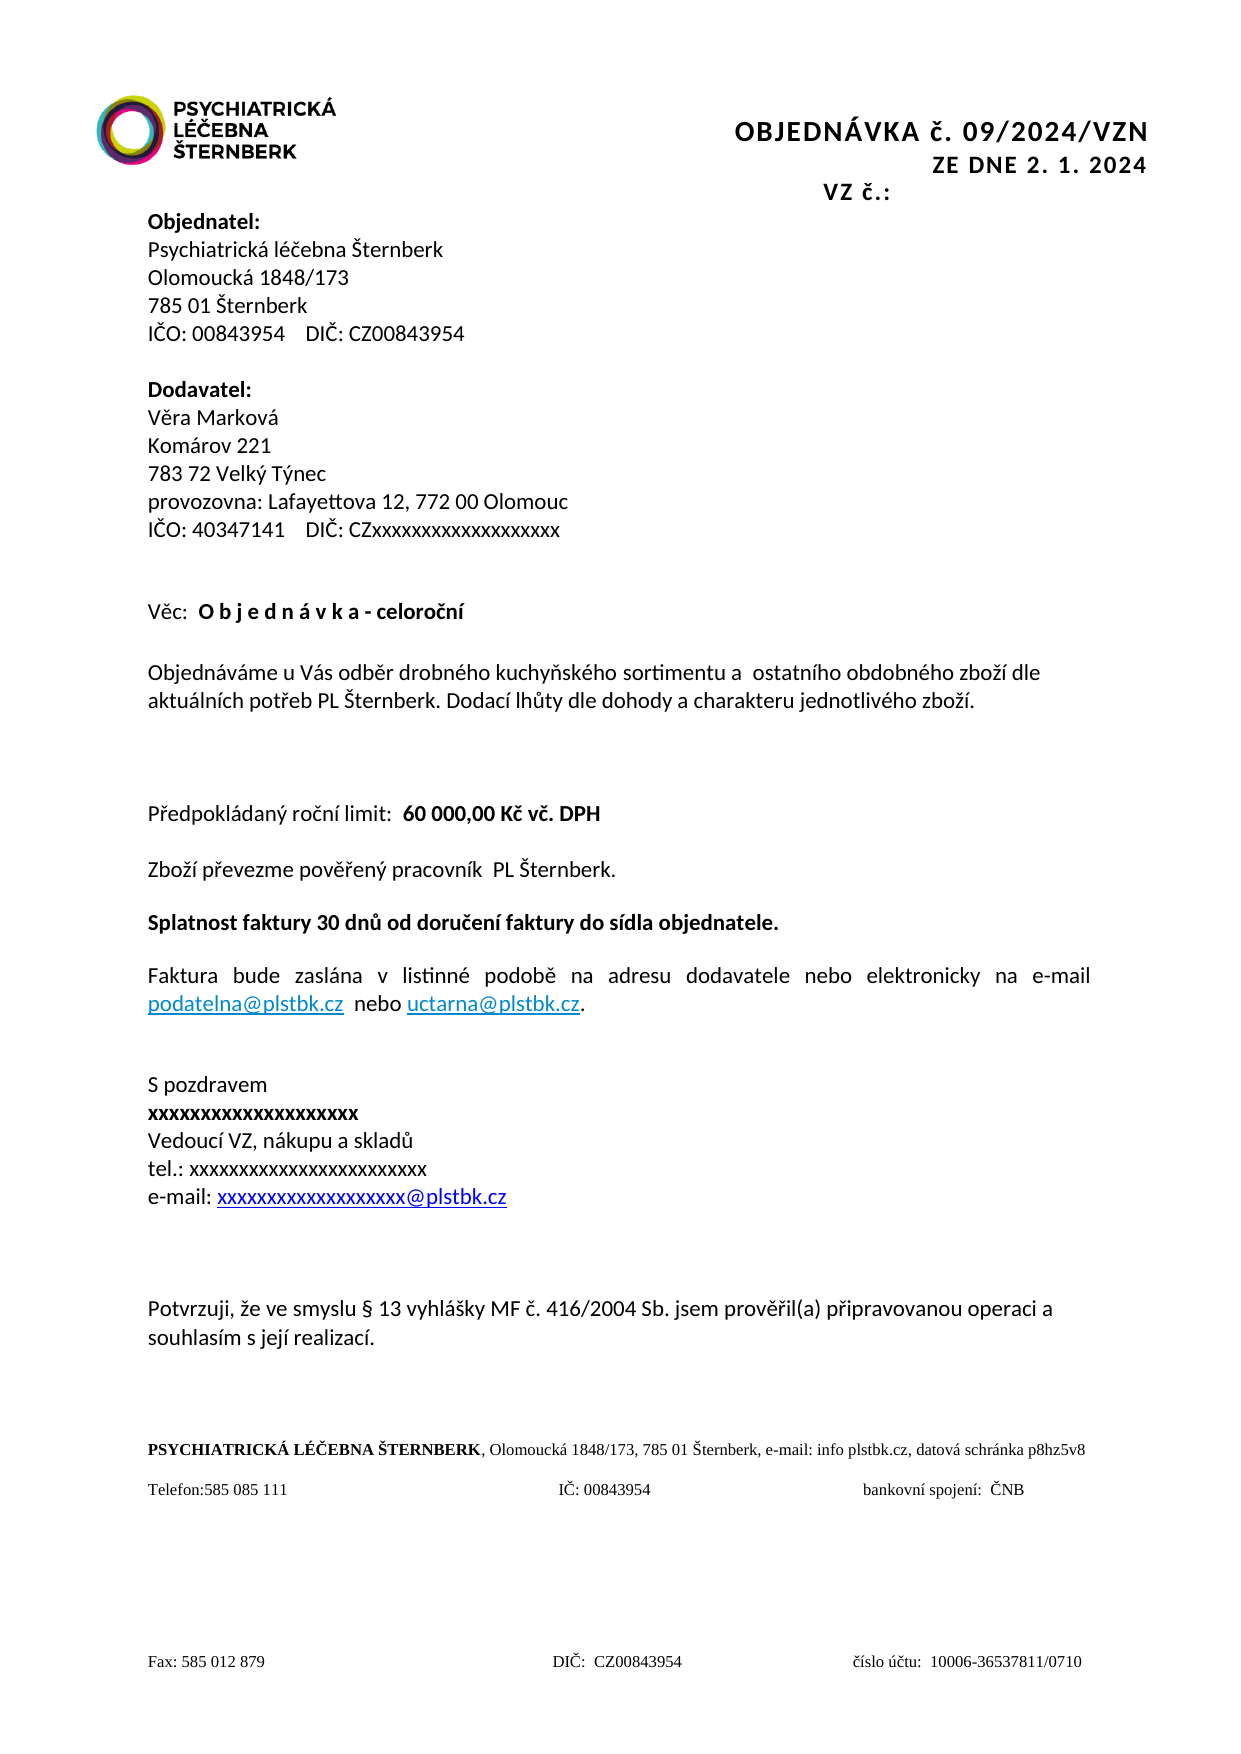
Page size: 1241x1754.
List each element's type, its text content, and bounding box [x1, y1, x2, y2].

text Objednatel: [148, 207, 1093, 235]
text 783 72 Velký Týnec [148, 459, 1093, 487]
text Psychiatrická léčebna Šternberk [148, 235, 1093, 263]
text Komárov 221 [148, 431, 1093, 459]
text e-mail: xxxxxxxxxxxxxxxxxxx@plstbk.cz [148, 1182, 1093, 1211]
text IČO: 00843954 DIČ: CZ00843954 [148, 319, 1093, 347]
text provozovna: Lafayettova 12, 772 00 Olomouc [148, 487, 1093, 515]
text Objednáváme u Vás odběr drobného kuchyňského sortimentu a ostatního obdobného zboží dle aktuálních potřeb PL Šternberk. Dodací lhůty dle dohody a charakteru jednotlivého zboží. [148, 658, 1093, 714]
text 785 01 Šternberk [148, 291, 1093, 319]
text xxxxxxxxxxxxxxxxxxxx [148, 1098, 1093, 1126]
text IČO: 40347141 DIČ: CZxxxxxxxxxxxxxxxxxxx [148, 515, 1093, 543]
text Faktura bude zaslána v listinné podobě na adresu dodavatele nebo elektronicky na e-mail podatelna@plstbk.cz nebo uctarna@plstbk.cz. [148, 961, 1093, 1017]
text S pozdravem [148, 1070, 1093, 1098]
text Olomoucká 1848/173 [148, 263, 1093, 291]
text tel.: xxxxxxxxxxxxxxxxxxxxxxxx [148, 1154, 1093, 1182]
text Zboží převezme pověřený pracovník PL Šternberk. [148, 855, 1093, 883]
text Věc: O b j e d n á v k a - celoroční [148, 597, 1093, 625]
picture [95, 94, 337, 165]
text Dodavatel: [148, 375, 1093, 403]
text Potvrzuji, že ve smyslu § 13 vyhlášky MF č. 416/2004 Sb. jsem prověřil(a) připravovanou operaci a souhlasím s její realizací. [148, 1294, 1093, 1351]
text Splatnost faktury 30 dnů od doručení faktury do sídla objednatele. [148, 908, 1093, 936]
text Předpokládaný roční limit: 60 000,00 Kč vč. DPH [148, 799, 1093, 827]
text Věra Marková [148, 403, 1093, 431]
text Vedoucí VZ, nákupu a skladů [148, 1126, 1093, 1154]
